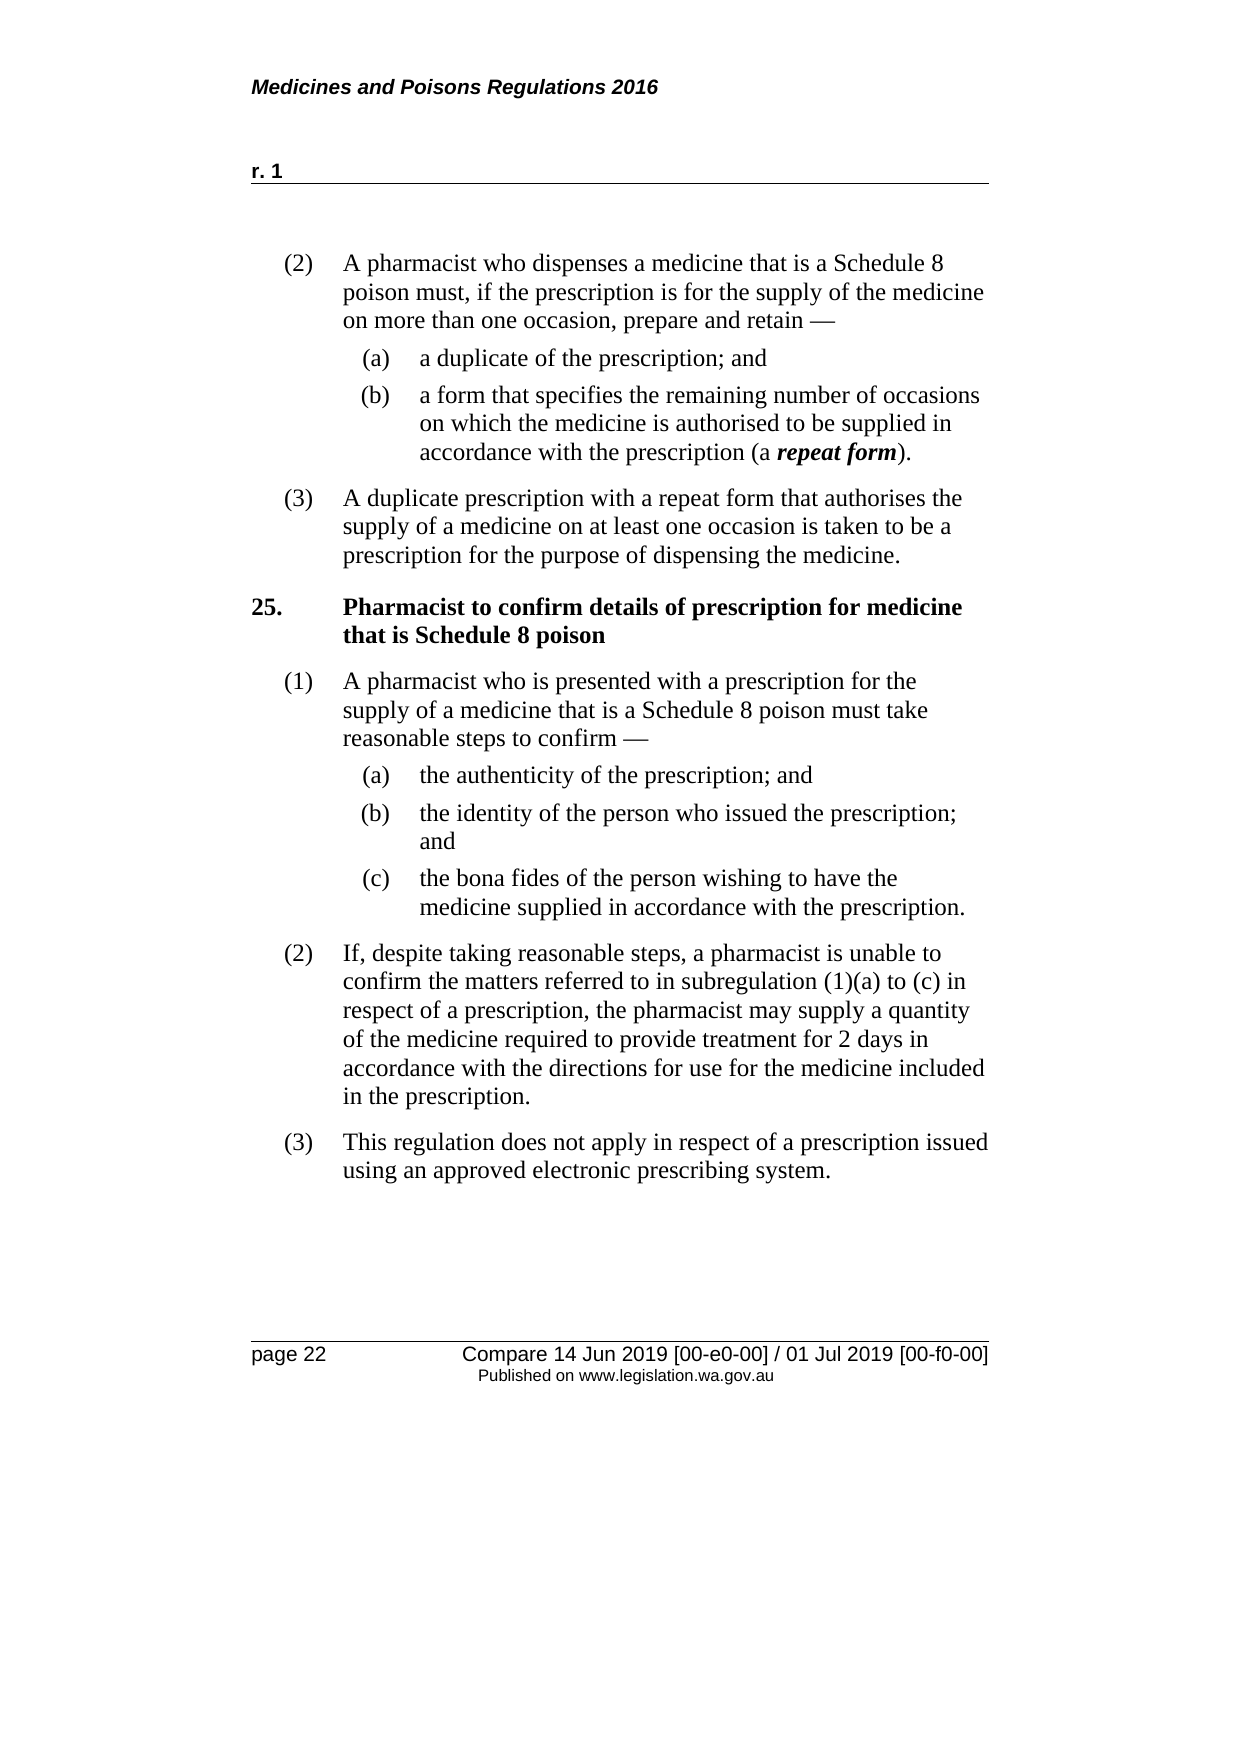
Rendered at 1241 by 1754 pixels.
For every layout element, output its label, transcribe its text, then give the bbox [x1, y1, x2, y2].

text (3) A duplicate prescription with a repeat form that authorises the supply of a medicine on at least one occasion is taken to be a prescription for the purpose of dispensing the medicine. [251, 483, 989, 569]
text (b) the identity of the person who issued the prescription; and [251, 798, 989, 855]
text (2) If, despite taking reasonable steps, a pharmacist is unable to confirm the matters referred to in subregulation (1)(a) to (c) in respect of a prescription, the pharmacist may supply a quantity of the medicine required to provide treatment for 2 days in accordance with the directions for use for the medicine included in the prescription. [251, 938, 989, 1110]
subtitle 25. Pharmacist to confirm details of prescription for medicine that is Schedule 8 poison [251, 592, 989, 649]
text (1) A pharmacist who is presented with a prescription for the supply of a medicine that is a Schedule 8 poison must take reasonable steps to confirm — [251, 666, 989, 752]
text (c) the bona fides of the person wishing to have the medicine supplied in accordance with the prescription. [251, 863, 989, 921]
text (a) the authenticity of the prescription; and [251, 761, 989, 789]
text (2) A pharmacist who dispenses a medicine that is a Schedule 8 poison must, if the prescription is for the supply of the medicine on more than one occasion, prepare and retain — [251, 248, 989, 334]
text (a) a duplicate of the prescription; and [251, 343, 989, 371]
text (3) This regulation does not apply in respect of a prescription issued using an approved electronic prescribing system. [251, 1127, 989, 1184]
